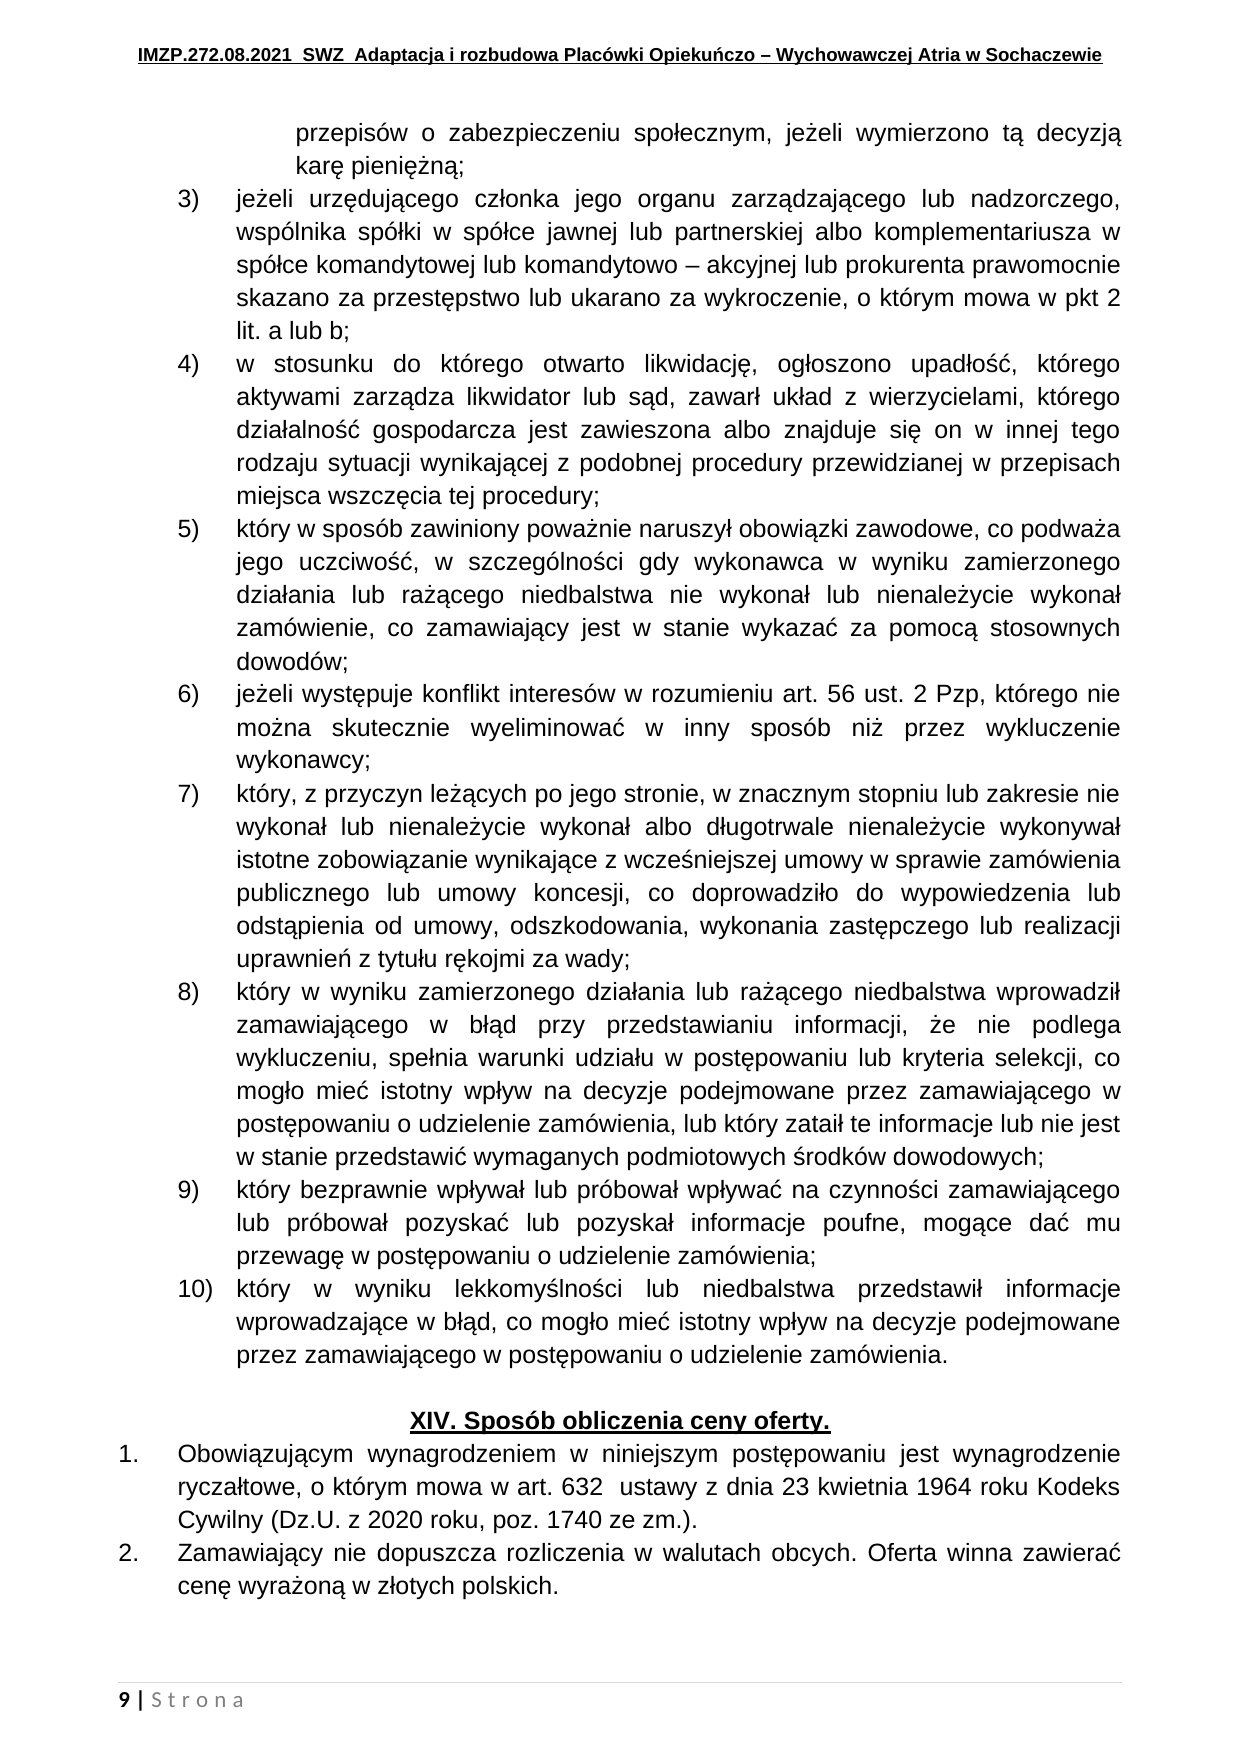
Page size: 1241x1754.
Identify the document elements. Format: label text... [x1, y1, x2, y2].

list jeżeli urzędującego członka jego organu zarządzającego lub nadzorczego, wspólnika spółki w spółce jawnej lub partnerskiej albo komplementariusza w spółce komandytowej lub komandytowo – akcyjnej lub prokurenta prawomocnie skazano za przestępstwo lub ukarano za wykroczenie, o którym mowa w pkt 2 lit. a lub b; [177, 184, 1122, 345]
list jeżeli występuje konflikt interesów w rozumieniu art. 56 ust. 2 Pzp, którego nie można skutecznie wyeliminować w inny sposób niż przez wykluczenie wykonawcy; [177, 679, 1122, 774]
list Zamawiający nie dopuszcza rozliczenia w walutach obcych. Oferta winna zawierać cenę wyrażoną w złotych polskich. [118, 1538, 1122, 1600]
list który w wyniku lekkomyślności lub niedbalstwa przedstawił informacje wprowadzające w błąd, co mogło mieć istotny wpływ na decyzje podejmowane przez zamawiającego w postępowaniu o udzielenie zamówienia. [177, 1274, 1122, 1369]
list który bezprawnie wpływał lub próbował wpływać na czynności zamawiającego lub próbował pozyskać lub pozyskał informacje poufne, mogące dać mu przewagę w postępowaniu o udzielenie zamówienia; [177, 1175, 1122, 1269]
list który w wyniku zamierzonego działania lub rażącego niedbalstwa wprowadził zamawiającego w błąd przy przedstawianiu informacji, że nie podlega wykluczeniu, spełnia warunki udziału w postępowaniu lub kryteria selekcji, co mogło mieć istotny wpływ na decyzje podejmowane przez zamawiającego w postępowaniu o udzielenie zamówienia, lub który zataił te informacje lub nie jest w stanie przedstawić wymaganych podmiotowych środków dowodowych; [177, 977, 1122, 1171]
list w stosunku do którego otwarto likwidację, ogłoszono upadłość, którego aktywami zarządza likwidator lub sąd, zawarł układ z wierzycielami, którego działalność gospodarcza jest zawieszona albo znajduje się on w innej tego rodzaju sytuacji wynikającej z podobnej procedury przewidzianej w przepisach miejsca wszczęcia tej procedury; [177, 349, 1122, 510]
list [236, 118, 1122, 180]
list Obowiązującym wynagrodzeniem w niniejszym postępowaniu jest wynagrodzenie ryczałtowe, o którym mowa w art. 632 ustawy z dnia 23 kwietnia 1964 roku Kodeks Cywilny (Dz.U. z 2020 roku, poz. 1740 ze zm.). [118, 1439, 1122, 1534]
text XIV. Sposób obliczenia ceny oferty. [118, 1406, 1122, 1435]
list który w sposób zawiniony poważnie naruszył obowiązki zawodowe, co podważa jego uczciwość, w szczególności gdy wykonawca w wyniku zamierzonego działania lub rażącego niedbalstwa nie wykonał lub nienależycie wykonał zamówienie, co zamawiający jest w stanie wykazać za pomocą stosownych dowodów; [177, 514, 1122, 675]
list który, z przyczyn leżących po jego stronie, w znacznym stopniu lub zakresie nie wykonał lub nienależycie wykonał albo długotrwale nienależycie wykonywał istotne zobowiązanie wynikające z wcześniejszej umowy w sprawie zamówienia publicznego lub umowy koncesji, co doprowadziło do wypowiedzenia lub odstąpienia od umowy, odszkodowania, wykonania zastępczego lub realizacji uprawnień z tytułu rękojmi za wady; [177, 778, 1122, 972]
